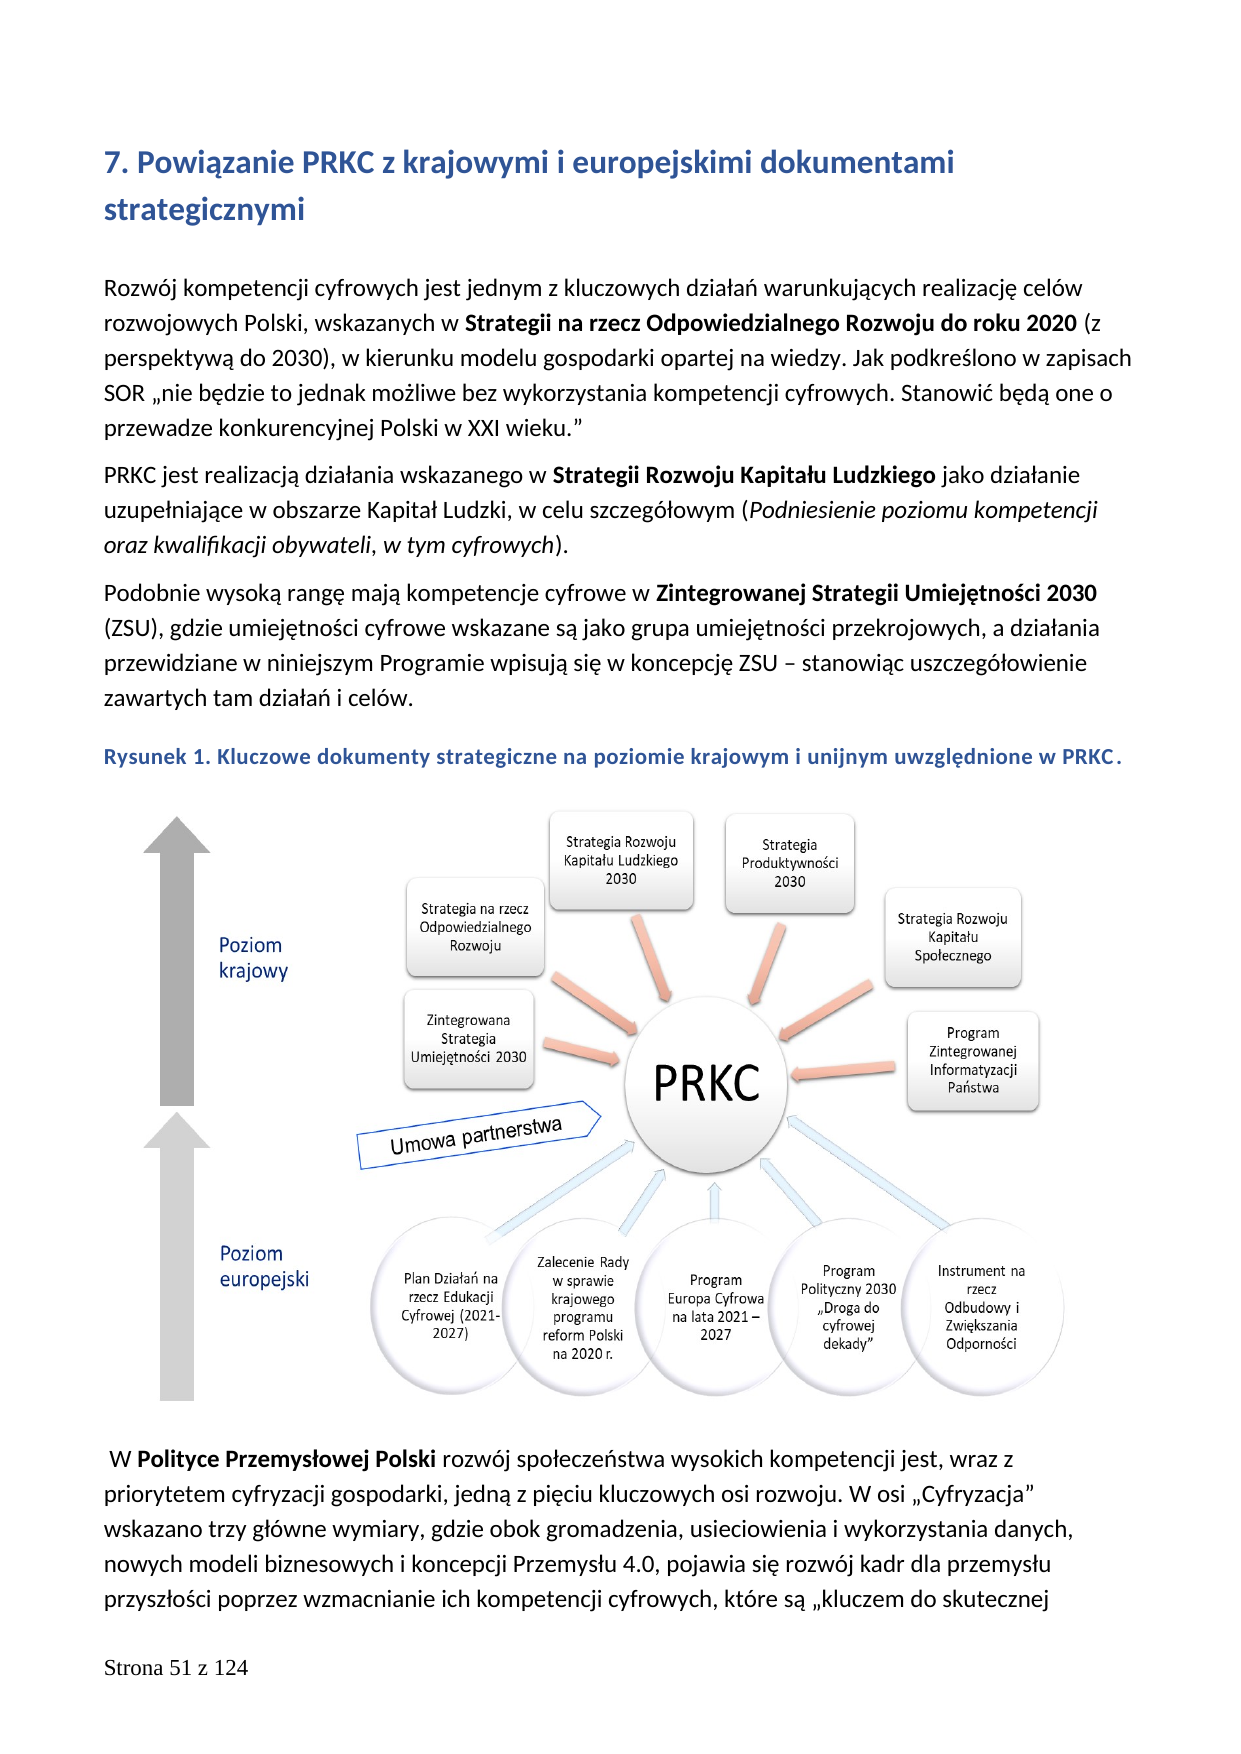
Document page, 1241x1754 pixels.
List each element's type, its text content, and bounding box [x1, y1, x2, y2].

text Rozwój kompetencji cyfrowych jest jednym z kluczowych działań warunkujących realizację celów rozwojowych Polski, wskazanych w Strategii na rzecz Odpowiedzialnego Rozwoju do roku 2020 (z perspektywą do 2030), w kierunku modelu gospodarki opartej na wiedzy. Jak podkreślono w zapisach SOR „nie będzie to jednak możliwe bez wykorzystania kompetencji cyfrowych. Stanowić będą one o przewadze konkurencyjnej Polski w XXI wieku.” [103, 272, 1137, 442]
picture [103, 782, 1145, 1426]
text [103, 1443, 1137, 1613]
subtitle 7. Powiązanie PRKC z krajowymi i europejskimi dokumentami strategicznymi [103, 141, 1137, 228]
text Podobnie wysoką rangę mają kompetencje cyfrowe w Zintegrowanej Strategii Umiejętności 2030 (ZSU), gdzie umiejętności cyfrowe wskazane są jako grupa umiejętności przekrojowych, a działania przewidziane w niniejszym Programie wpisują się w koncepcję ZSU – stanowiąc uszczegółowienie zawartych tam działań i celów. [103, 577, 1137, 712]
text Rysunek 1. Kluczowe dokumenty strategiczne na poziomie krajowym i unijnym uwzględnione w PRKC. [103, 742, 1137, 770]
text PRKC jest realizacją działania wskazanego w Strategii Rozwoju Kapitału Ludzkiego jako działanie uzupełniające w obszarze Kapitał Ludzki, w celu szczegółowym (Podniesienie poziomu kompetencji oraz kwalifikacji obywateli, w tym cyfrowych). [103, 459, 1137, 560]
